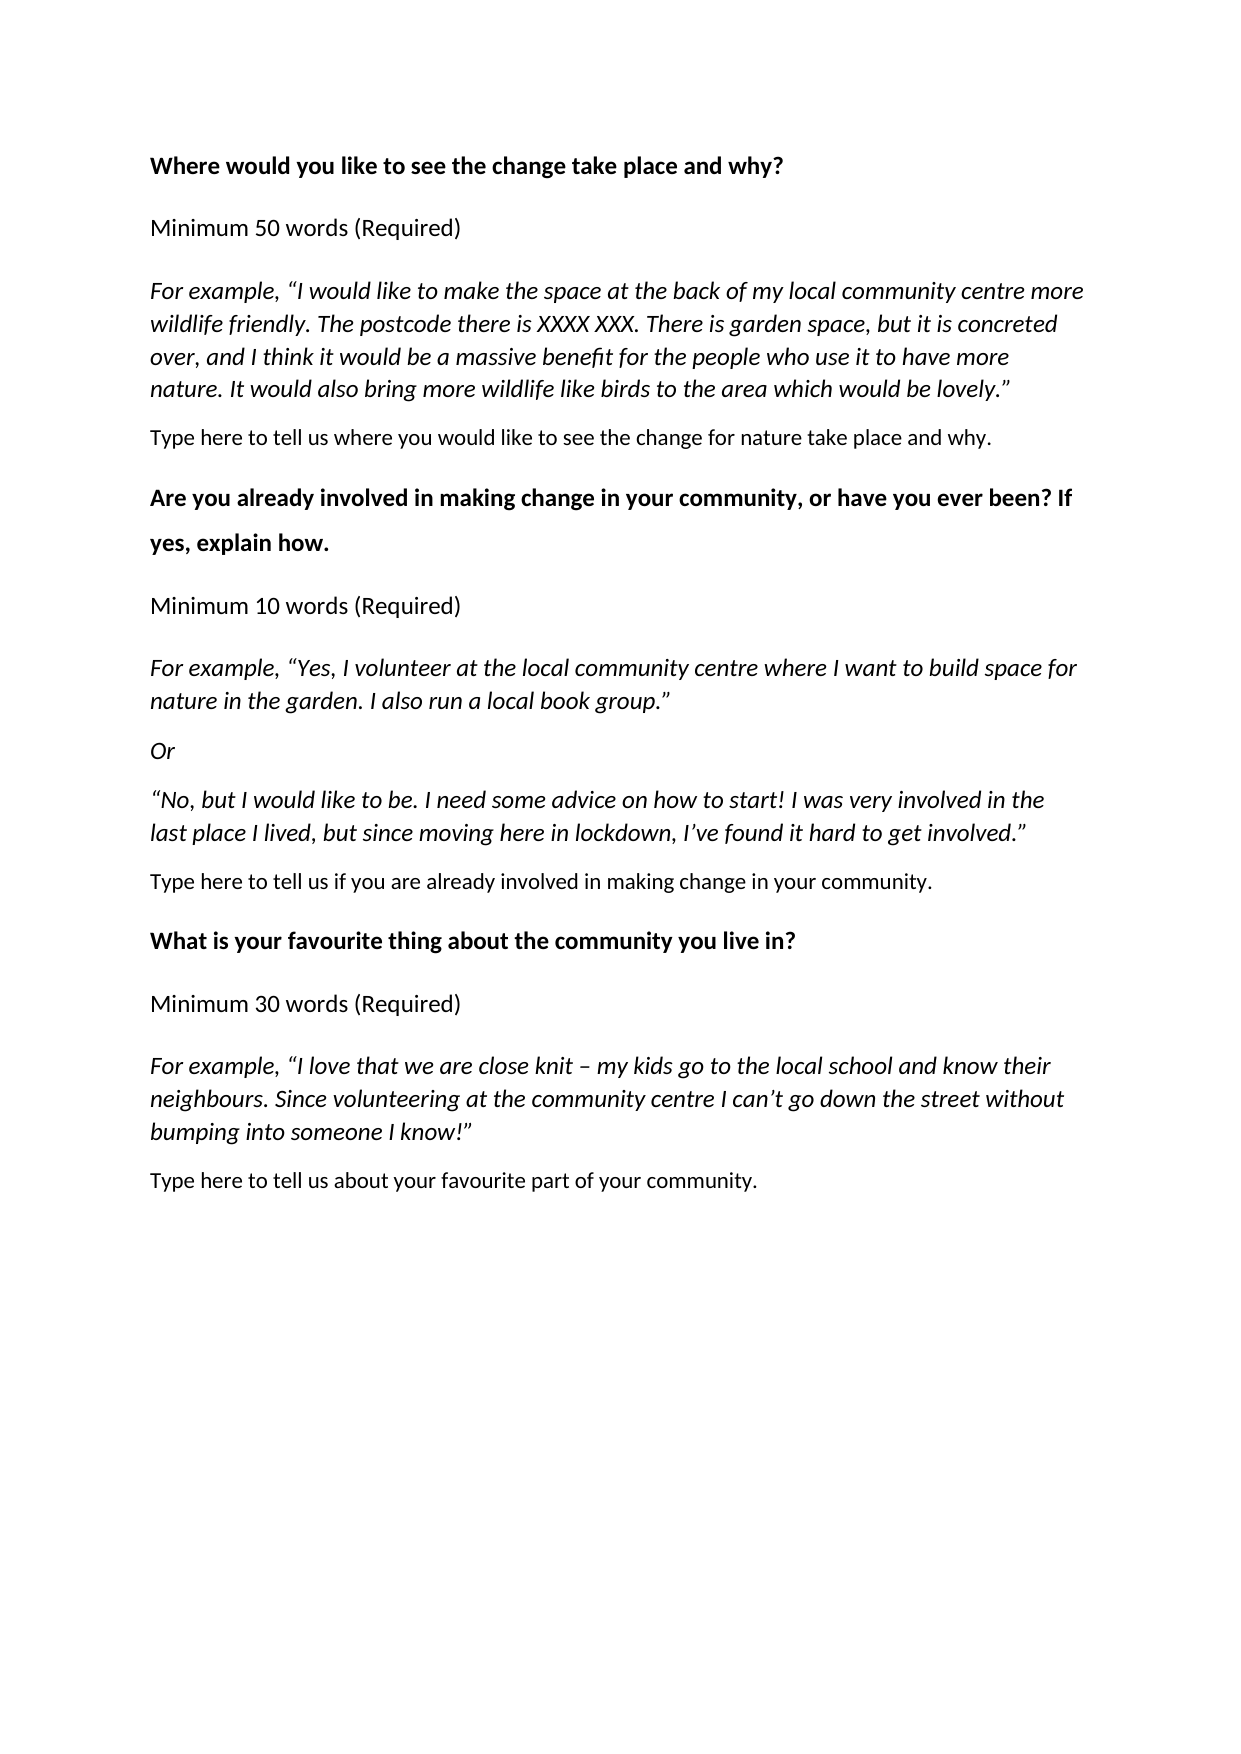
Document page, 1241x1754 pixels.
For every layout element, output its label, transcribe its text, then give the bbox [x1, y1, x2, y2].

text Minimum 50 words (Required) [150, 212, 1090, 243]
text Where would you like to see the change take place and why? [150, 150, 1090, 181]
text What is your favourite thing about the community you live in? [150, 926, 1090, 956]
text “No, but I would like to be. I need some advice on how to start! I was very involved in the last place I lived, but since moving here in lockdown, I’ve found it hard to get involved.” [150, 784, 1090, 848]
text For example, “Yes, I volunteer at the local community centre where I want to build space for nature in the garden. I also run a local book group.” [150, 652, 1090, 716]
text For example, “I would like to make the space at the back of my local community centre more wildlife friendly. The postcode there is XXXX XXX. There is garden space, but it is concreted over, and I think it would be a massive benefit for the people who use it to have more nature. It would also bring more wildlife like birds to the area which would be lovely.” [150, 275, 1090, 404]
text Minimum 30 words (Required) [150, 988, 1090, 1018]
text Or [150, 735, 1090, 765]
text For example, “I love that we are close knit – my kids go to the local school and know their neighbours. Since volunteering at the community centre I can’t go down the street without bumping into someone I know!” [150, 1050, 1090, 1147]
text Are you already involved in making change in your community, or have you ever been? If yes, explain how. [150, 482, 1090, 558]
text Minimum 10 words (Required) [150, 590, 1090, 620]
